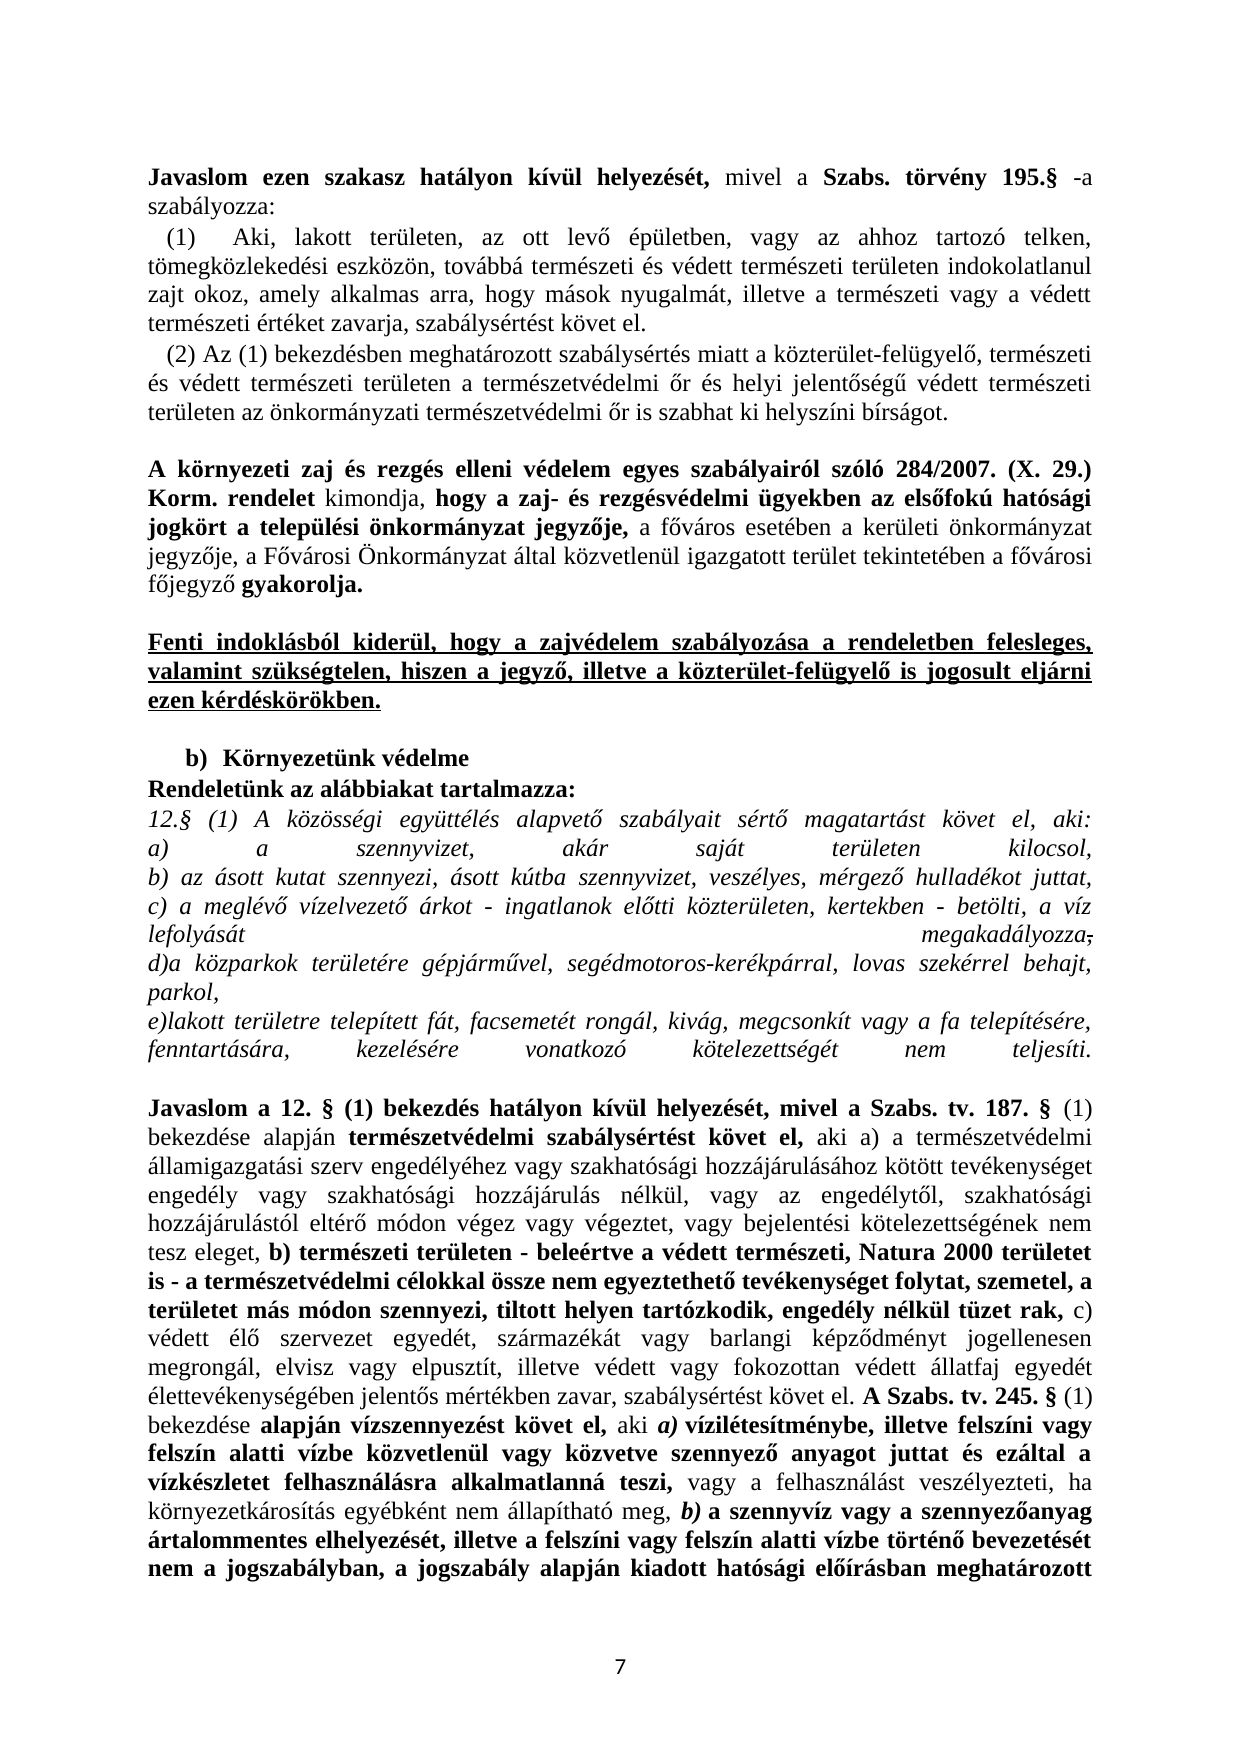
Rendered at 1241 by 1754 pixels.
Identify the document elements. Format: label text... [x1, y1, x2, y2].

text Javaslom ezen szakasz hatályon kívül helyezését, mivel a Szabs. törvény 195.§ -a szabályozza: [148, 162, 1093, 220]
text Rendeletünk az alábbiakat tartalmazza: [148, 774, 1093, 802]
text 12.§ (1) A közösségi együttélés alapvető szabályait sértő magatartást követ el, aki: a) a szennyvizet, akár saját területen kilocsol, b) az ásott kutat szennyezi, ásott kútba szennyvizet, veszélyes, mérgező hulladékot juttat, c) a meglévő vízelvezető árkot - ingatlanok előtti közterületen, kertekben - betölti, a víz lefolyását megakadályozza, d)a közparkok területére gépjárművel, segédmotoros-kerékpárral, lovas szekérrel behajt, parkol, e)lakott területre telepített fát, facsemetét rongál, kivág, megcsonkít vagy a fa telepítésére, fenntartására, kezelésére vonatkozó kötelezettségét nem teljesíti. [148, 804, 1093, 1091]
text A környezeti zaj és rezgés elleni védelem egyes szabályairól szóló 284/2007. (X. 29.) Korm. rendelet kimondja, hogy a zaj- és rezgésvédelmi ügyekben az elsőfokú hatósági jogkört a települési önkormányzat jegyzője, a főváros esetében a kerületi önkormányzat jegyzője, a Fővárosi Önkormányzat által közvetlenül igazgatott terület tekintetében a fővárosi főjegyző gyakorolja. [148, 454, 1093, 598]
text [148, 1093, 1093, 1582]
text (1) Aki, lakott területen, az ott levő épületben, vagy az ahhoz tartozó telken, tömegközlekedési eszközön, továbbá természeti és védett természeti területen indokolatlanul zajt okoz, amely alkalmas arra, hogy mások nyugalmát, illetve a természeti vagy a védett természeti értéket zavarja, szabálysértést követ el. [148, 222, 1093, 337]
text Fenti indoklásból kiderül, hogy a zajvédelem szabályozása a rendeletben felesleges, valamint szükségtelen, hiszen a jegyző, illetve a közterület-felügyelő is jogosult eljárni ezen kérdéskörökben. [148, 654, 1093, 714]
text (2) Az (1) bekezdésben meghatározott szabálysértés miatt a közterület-felügyelő, természeti és védett természeti területen a természetvédelmi őr és helyi jelentőségű védett természeti területen az önkormányzati természetvédelmi őr is szabhat ki helyszíni bírságot. [148, 339, 1093, 425]
list Környezetünk védelme [185, 743, 1093, 772]
text Fenti indoklásból kiderül, hogy a zajvédelem szabályozása a rendeletben felesleges, valamint szükségtelen, hiszen a jegyző, illetve a közterület-felügyelő is jogosult eljárni ezen kérdéskörökben. [148, 627, 1093, 652]
